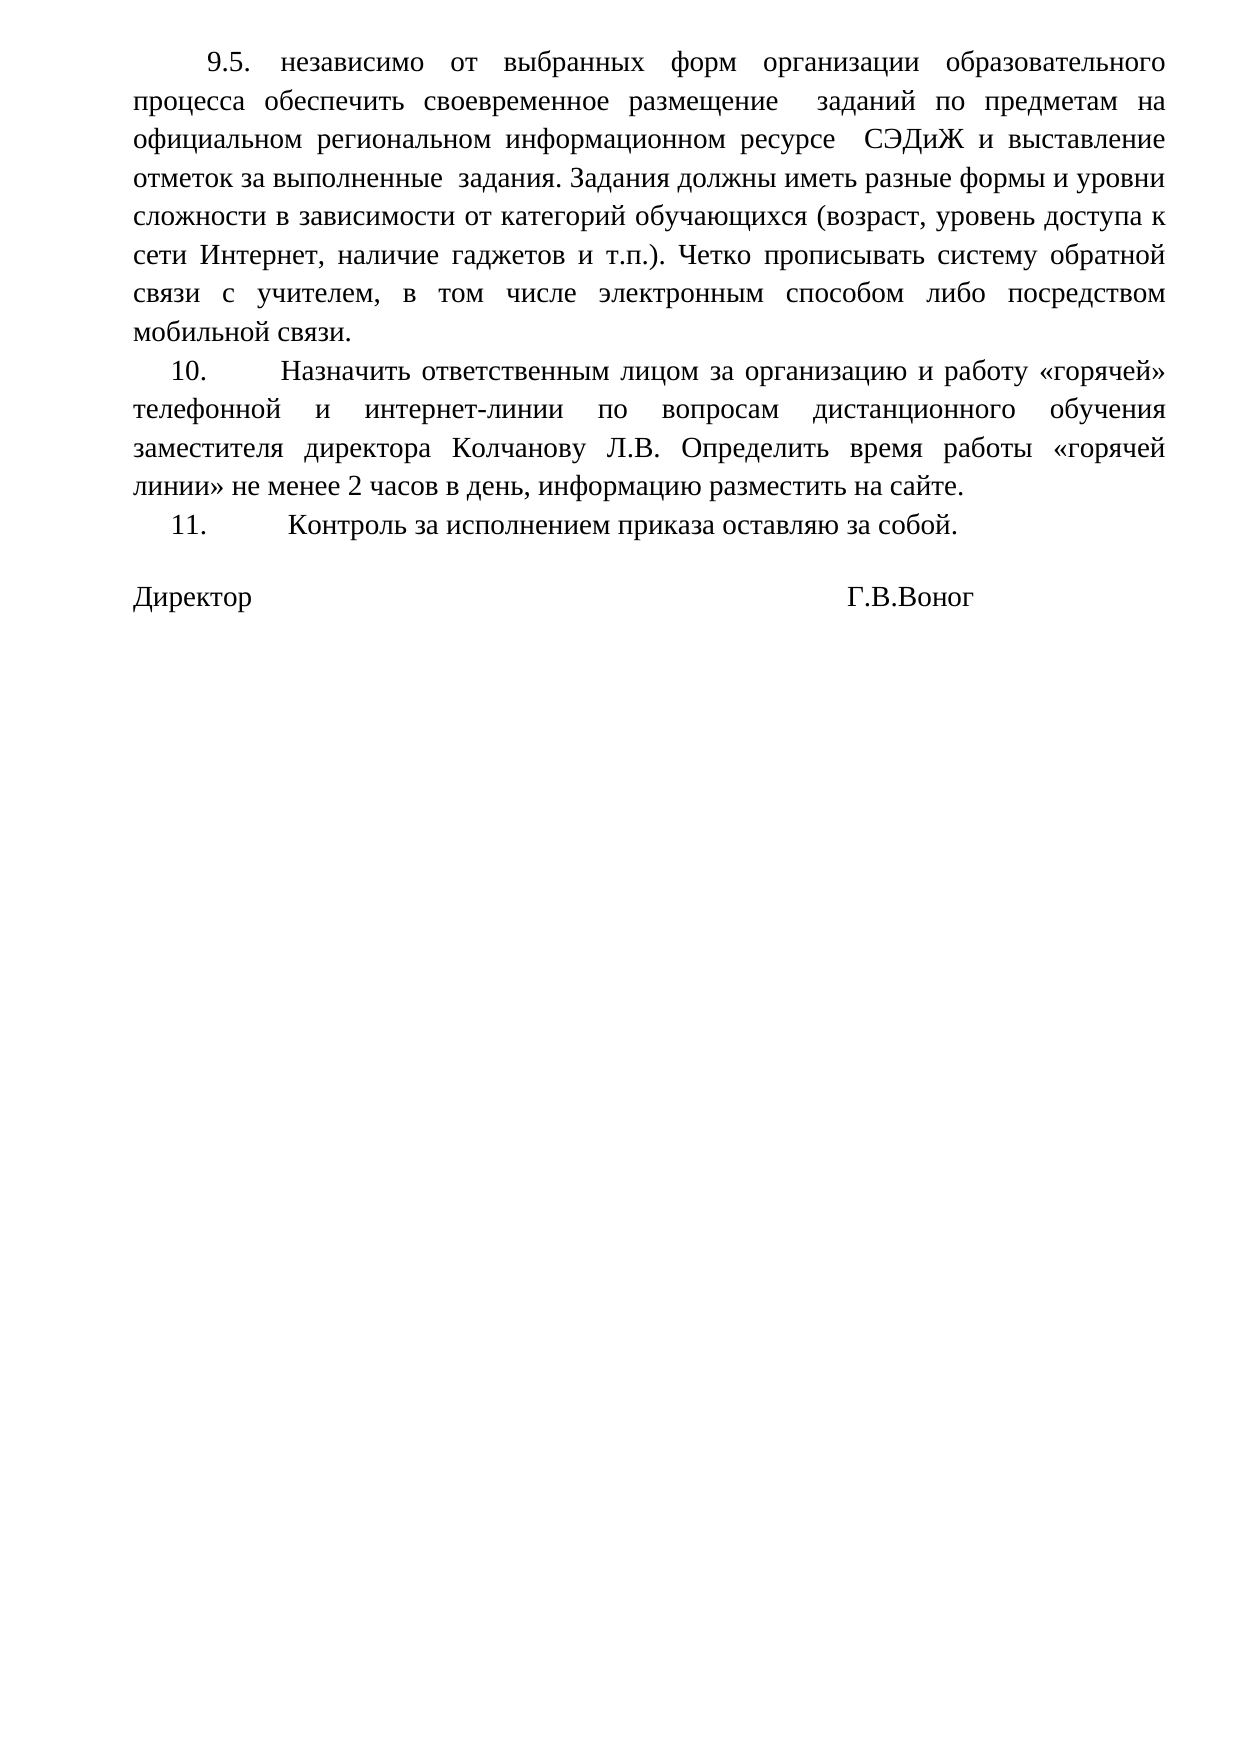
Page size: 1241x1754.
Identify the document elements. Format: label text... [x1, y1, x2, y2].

text Директор Г.В.Воног [133, 579, 1167, 612]
list независимо от выбранных форм организации образовательного процесса обеспечить своевременное размещение заданий по предметам на официальном региональном информационном ресурсе СЭДиЖ и выставление отметок за выполненные задания. Задания должны иметь разные формы и уровни сложности в зависимости от категорий обучающихся (возраст, уровень доступа к сети Интернет, наличие гаджетов и т.п.). Четко прописывать систему обратной связи с учителем, в том числе электронным способом либо посредством мобильной связи. [133, 44, 1167, 348]
list Назначить ответственным лицом за организацию и работу «горячей» телефонной и интернет-линии по вопросам дистанционного обучения заместителя директора Колчанову Л.В. Определить время работы «горячей линии» не менее 2 часов в день, информацию разместить на сайте. [133, 353, 1167, 502]
list Контроль за исполнением приказа оставляю за собой. [133, 507, 1167, 540]
